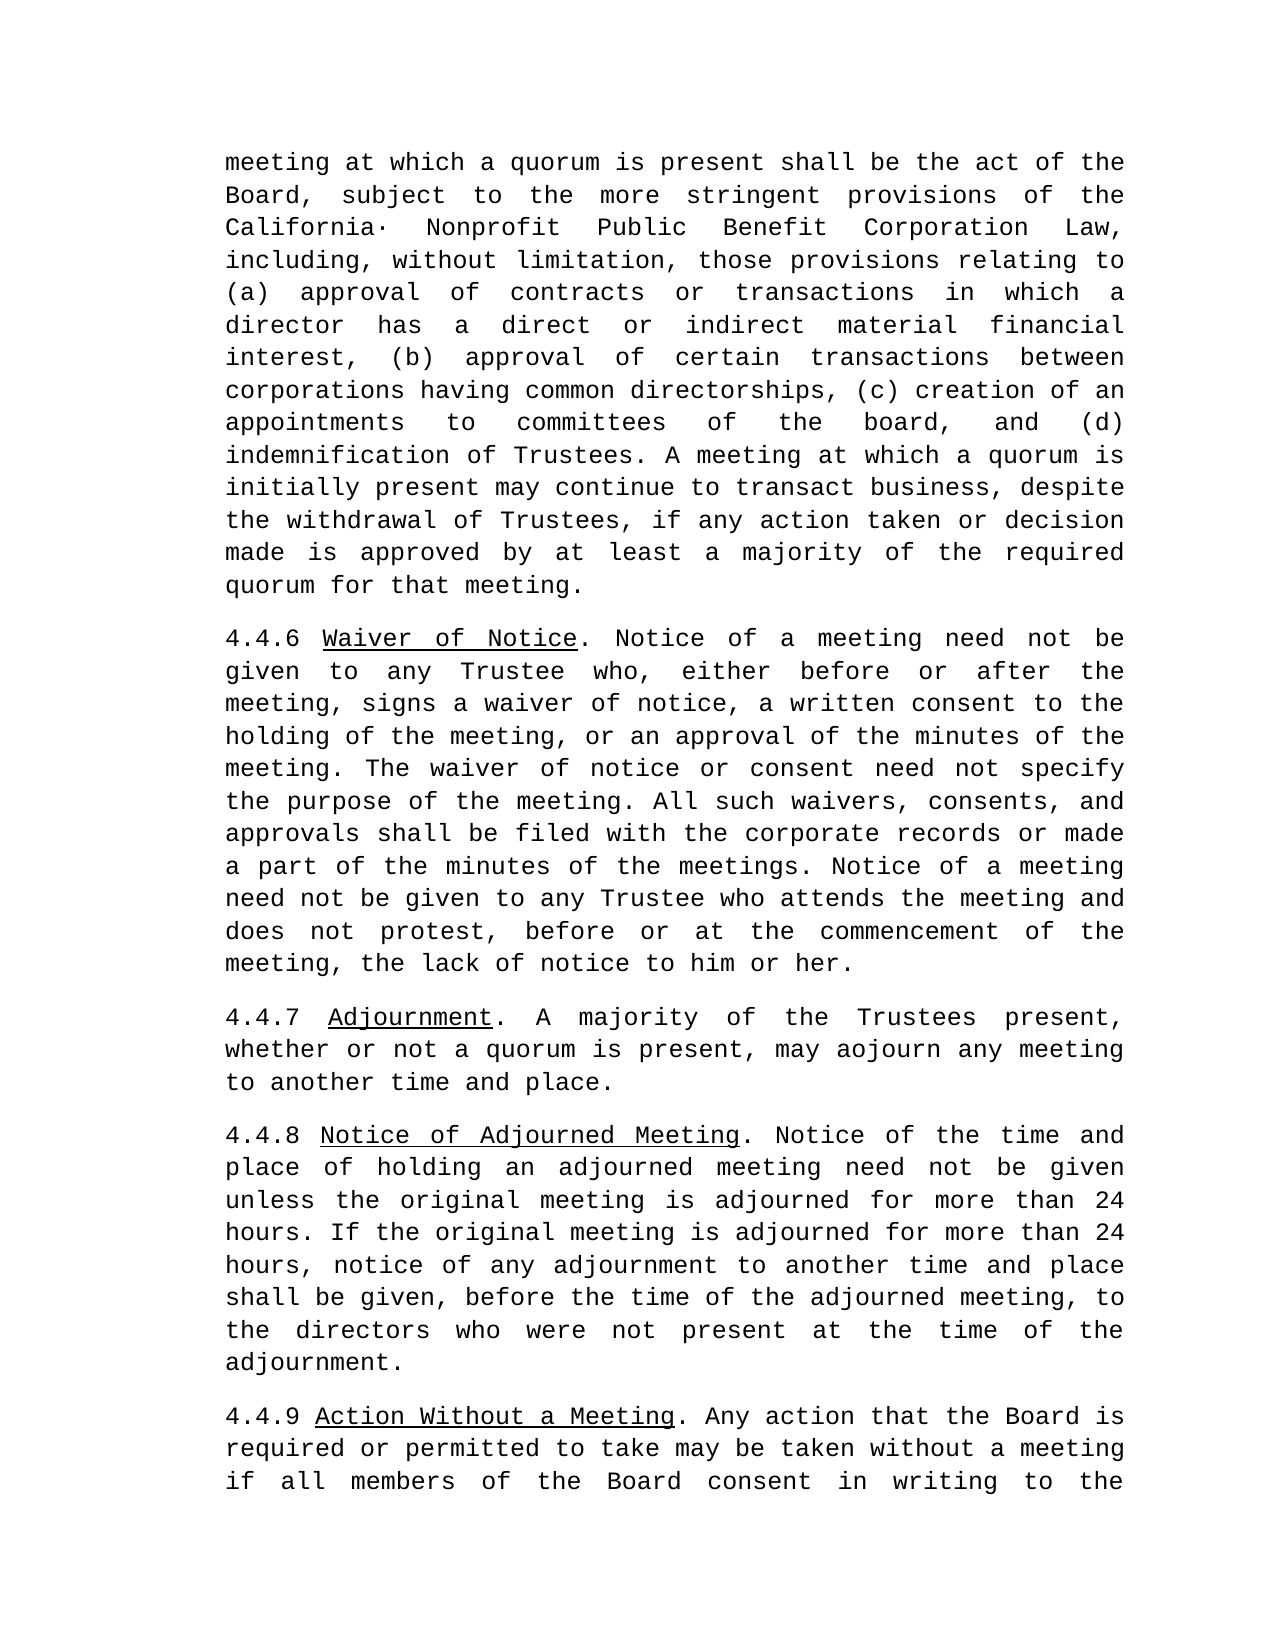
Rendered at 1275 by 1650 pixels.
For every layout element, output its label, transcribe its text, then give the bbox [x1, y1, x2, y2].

text 4.4.7 Adjournment. A majority of the Trustees present, whether or not a quorum is present, may aojourn any meeting to another time and place. [225, 1004, 1125, 1097]
text 4.4.6 Waiver of Notice. Notice of a meeting need not be given to any Trustee who, either before or after the meeting, signs a waiver of notice, a written consent to the holding of the meeting, or an approval of the minutes of the meeting. The waiver of notice or consent need not specify the purpose of the meeting. All such waivers, consents, and approvals shall be filed with the corporate records or made a part of the minutes of the meetings. Notice of a meeting need not be given to any Trustee who attends the meeting and does not protest, before or at the commencement of the meeting, the lack of notice to him or her. [225, 626, 1125, 979]
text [225, 1403, 1125, 1497]
text 4.4.8 Notice of Adjourned Meeting. Notice of the time and place of holding an adjourned meeting need not be given unless the original meeting is adjourned for more than 24 hours. If the original meeting is adjourned for more than 24 hours, notice of any adjournment to another time and place shall be given, before the time of the adjourned meeting, to the directors who were not present at the time of the adjournment. [225, 1122, 1125, 1378]
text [225, 150, 1125, 601]
